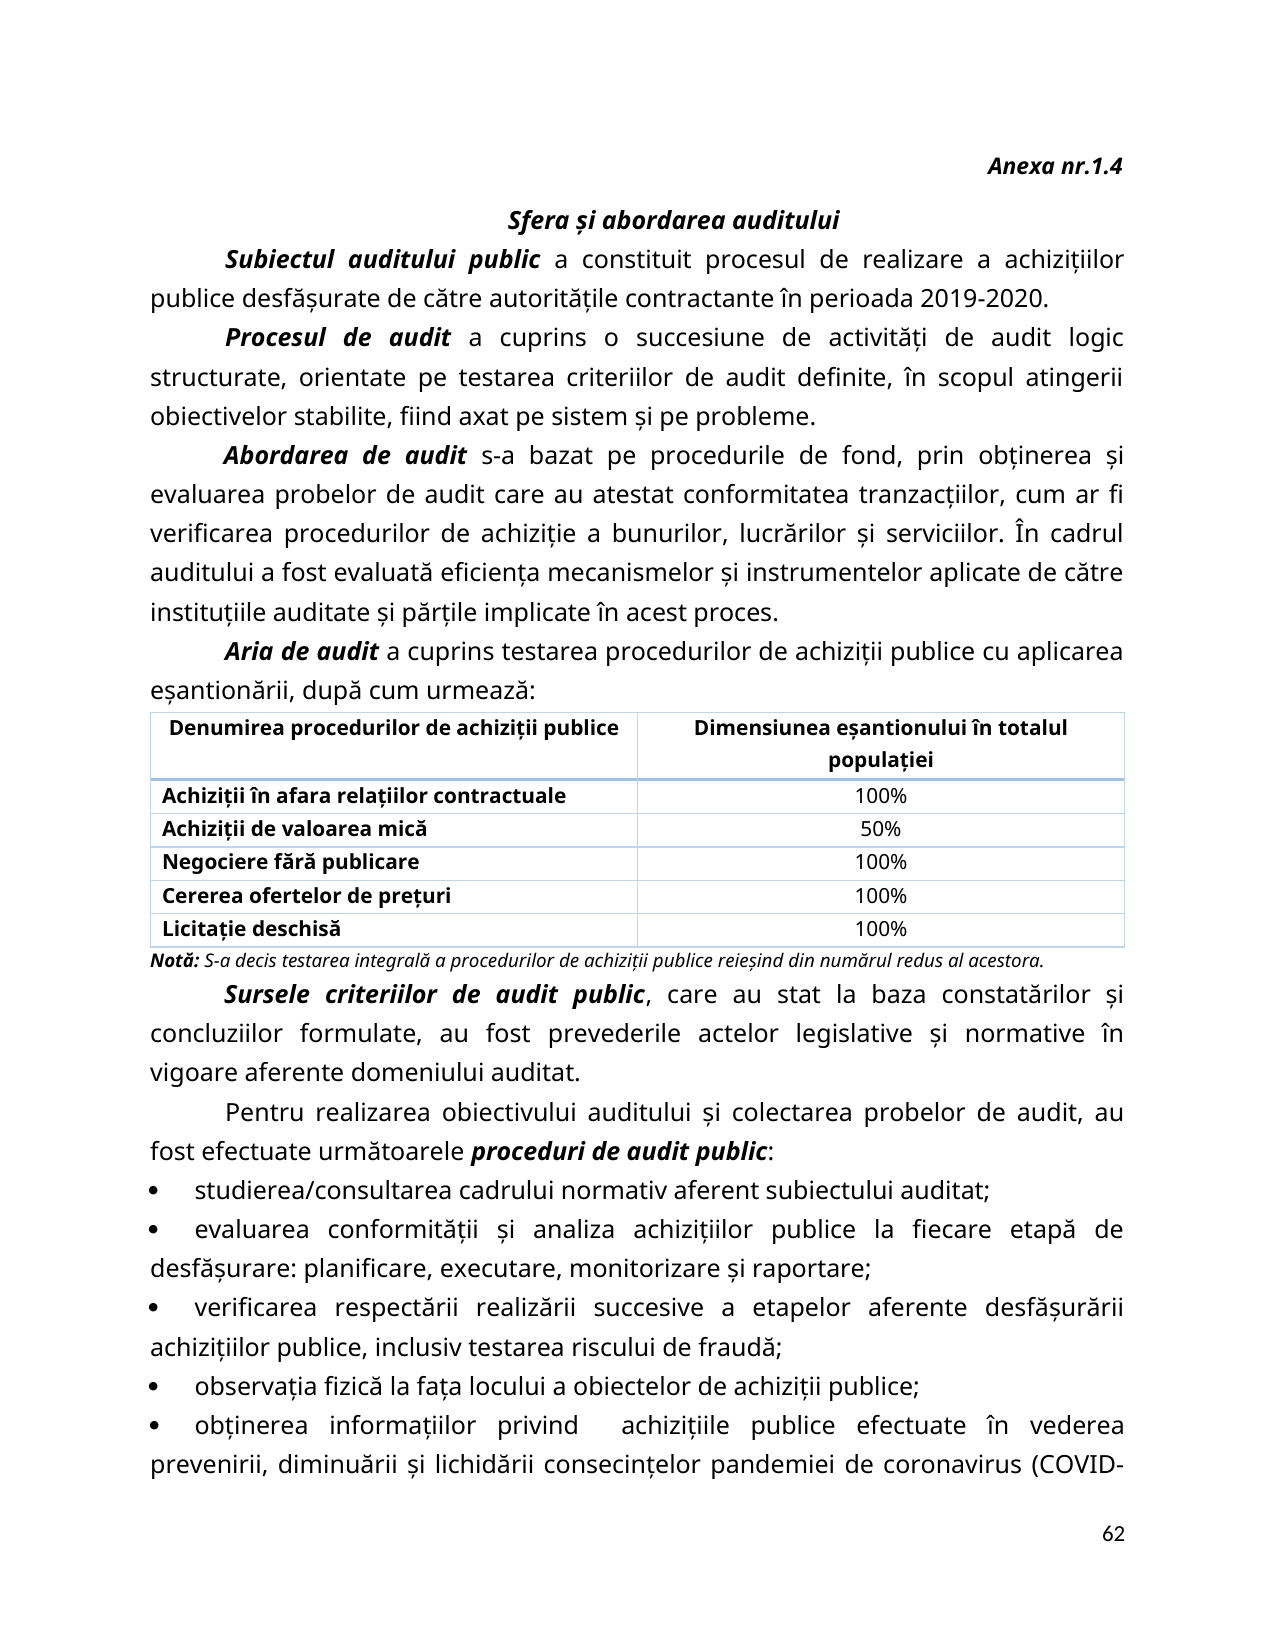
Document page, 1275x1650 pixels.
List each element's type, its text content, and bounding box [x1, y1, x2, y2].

table_cell Cererea ofertelor de prețuri [151, 881, 637, 913]
table_cell 100% [638, 781, 1124, 813]
table_cell Negociere fără publicare [151, 848, 637, 880]
table_header Dimensiunea eșantionului în totalul populației [638, 713, 1124, 778]
list observația fizică la fața locului a obiectelor de achiziții publice; [149, 1368, 1125, 1402]
text Anexa nr.1.4 [150, 150, 1125, 181]
text Subiectul auditului public a constituit procesul de realizare a achizițiilor publice desfășurate de către autoritățile contractante în perioada 2019-2020. [150, 242, 1125, 315]
table_cell Achiziții în afara relațiilor contractuale [151, 781, 637, 813]
table_cell 50% [638, 814, 1124, 846]
table_cell Licitație deschisă [151, 914, 637, 946]
text Pentru realizarea obiectivului auditului și colectarea probelor de audit, au fost efectuate următoarele proceduri de audit public: [150, 1094, 1125, 1167]
list studierea/consultarea cadrului normativ aferent subiectului auditat; [149, 1173, 1125, 1207]
table_cell Achiziții de valoarea mică [151, 814, 637, 846]
table_cell 100% [638, 848, 1124, 880]
text Aria de audit a cuprins testarea procedurilor de achiziții publice cu aplicarea eșantionării, după cum urmează: [150, 633, 1125, 707]
text Sfera și abordarea auditului [150, 203, 1125, 237]
table_cell 100% [638, 881, 1124, 913]
table_header Denumirea procedurilor de achiziții publice [151, 713, 637, 778]
text Notă: S-a decis testarea integrală a procedurilor de achiziții publice reieșind din numărul redus al acestora. [150, 948, 1125, 973]
text Sursele criteriilor de audit public, care au stat la baza constatărilor și concluziilor formulate, au fost prevederile actelor legislative și normative în vigoare aferente domeniului auditat. [150, 977, 1125, 1089]
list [150, 1408, 1125, 1481]
table_cell 100% [638, 914, 1124, 946]
text Abordarea de audit s-a bazat pe procedurile de fond, prin obținerea și evaluarea probelor de audit care au atestat conformitatea tranzacțiilor, cum ar fi verificarea procedurilor de achiziție a bunurilor, lucrărilor și serviciilor. În cadrul auditului a fost evaluată eficiența mecanismelor și instrumentelor aplicate de către instituțiile auditate și părțile implicate în acest proces. [150, 438, 1125, 628]
list evaluarea conformității și analiza achizițiilor publice la fiecare etapă de desfășurare: planificare, executare, monitorizare și raportare; [149, 1212, 1125, 1285]
text Procesul de audit a cuprins o succesiune de activități de audit logic structurate, orientate pe testarea criteriilor de audit definite, în scopul atingerii obiectivelor stabilite, fiind axat pe sistem și pe probleme. [150, 320, 1125, 432]
list verificarea respectării realizării succesive a etapelor aferente desfășurării achizițiilor publice, inclusiv testarea riscului de fraudă; [149, 1290, 1125, 1363]
